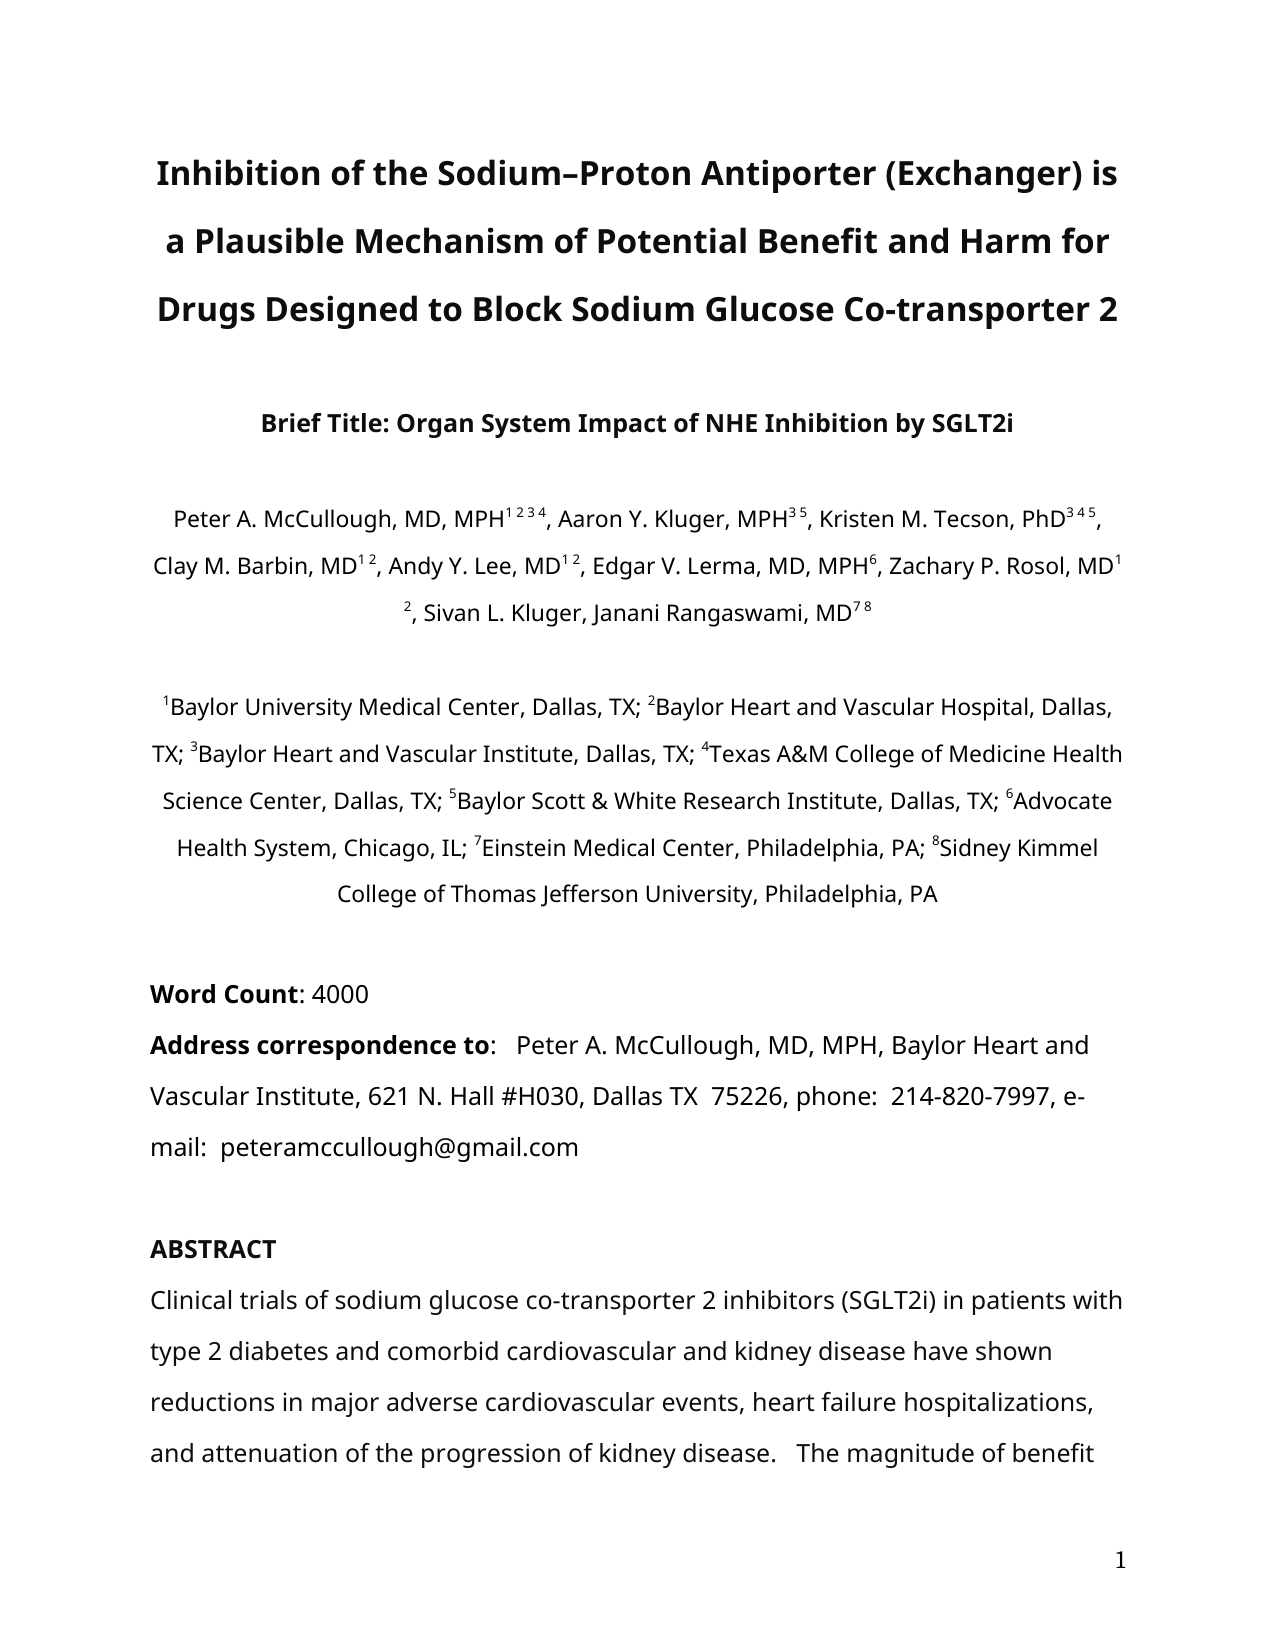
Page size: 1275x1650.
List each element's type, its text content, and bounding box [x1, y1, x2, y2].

text Inhibition of the Sodium–Proton Antiporter (Exchanger) is a Plausible Mechanism of Potential Benefit and Harm for Drugs Designed to Block Sodium Glucose Co-transporter 2 [150, 150, 1125, 332]
text Address correspondence to: Peter A. McCullough, MD, MPH, Baylor Heart and Vascular Institute, 621 N. Hall #H030, Dallas TX 75226, phone: 214-820-7997, e-mail: peteramccullough@gmail.com [150, 1027, 1125, 1163]
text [150, 1282, 1125, 1470]
text ABSTRACT [150, 1231, 1125, 1266]
text Peter A. McCullough, MD, MPH1 2 3 4, Aaron Y. Kluger, MPH3 5, Kristen M. Tecson, PhD3 4 5, Clay M. Barbin, MD1 2, Andy Y. Lee, MD1 2, Edgar V. Lerma, MD, MPH6, Zachary P. Rosol, MD1 2, Sivan L. Kluger, Janani Rangaswami, MD7 8 [150, 503, 1125, 628]
text 1Baylor University Medical Center, Dallas, TX; 2Baylor Heart and Vascular Hospital, Dallas, TX; 3Baylor Heart and Vascular Institute, Dallas, TX; 4Texas A&M College of Medicine Health Science Center, Dallas, TX; 5Baylor Scott & White Research Institute, Dallas, TX; 6Advocate Health System, Chicago, IL; 7Einstein Medical Center, Philadelphia, PA; 8Sidney Kimmel College of Thomas Jefferson University, Philadelphia, PA [150, 691, 1125, 909]
text Brief Title: Organ System Impact of NHE Inhibition by SGLT2i [150, 405, 1125, 439]
text Word Count: 4000 [150, 976, 1125, 1010]
